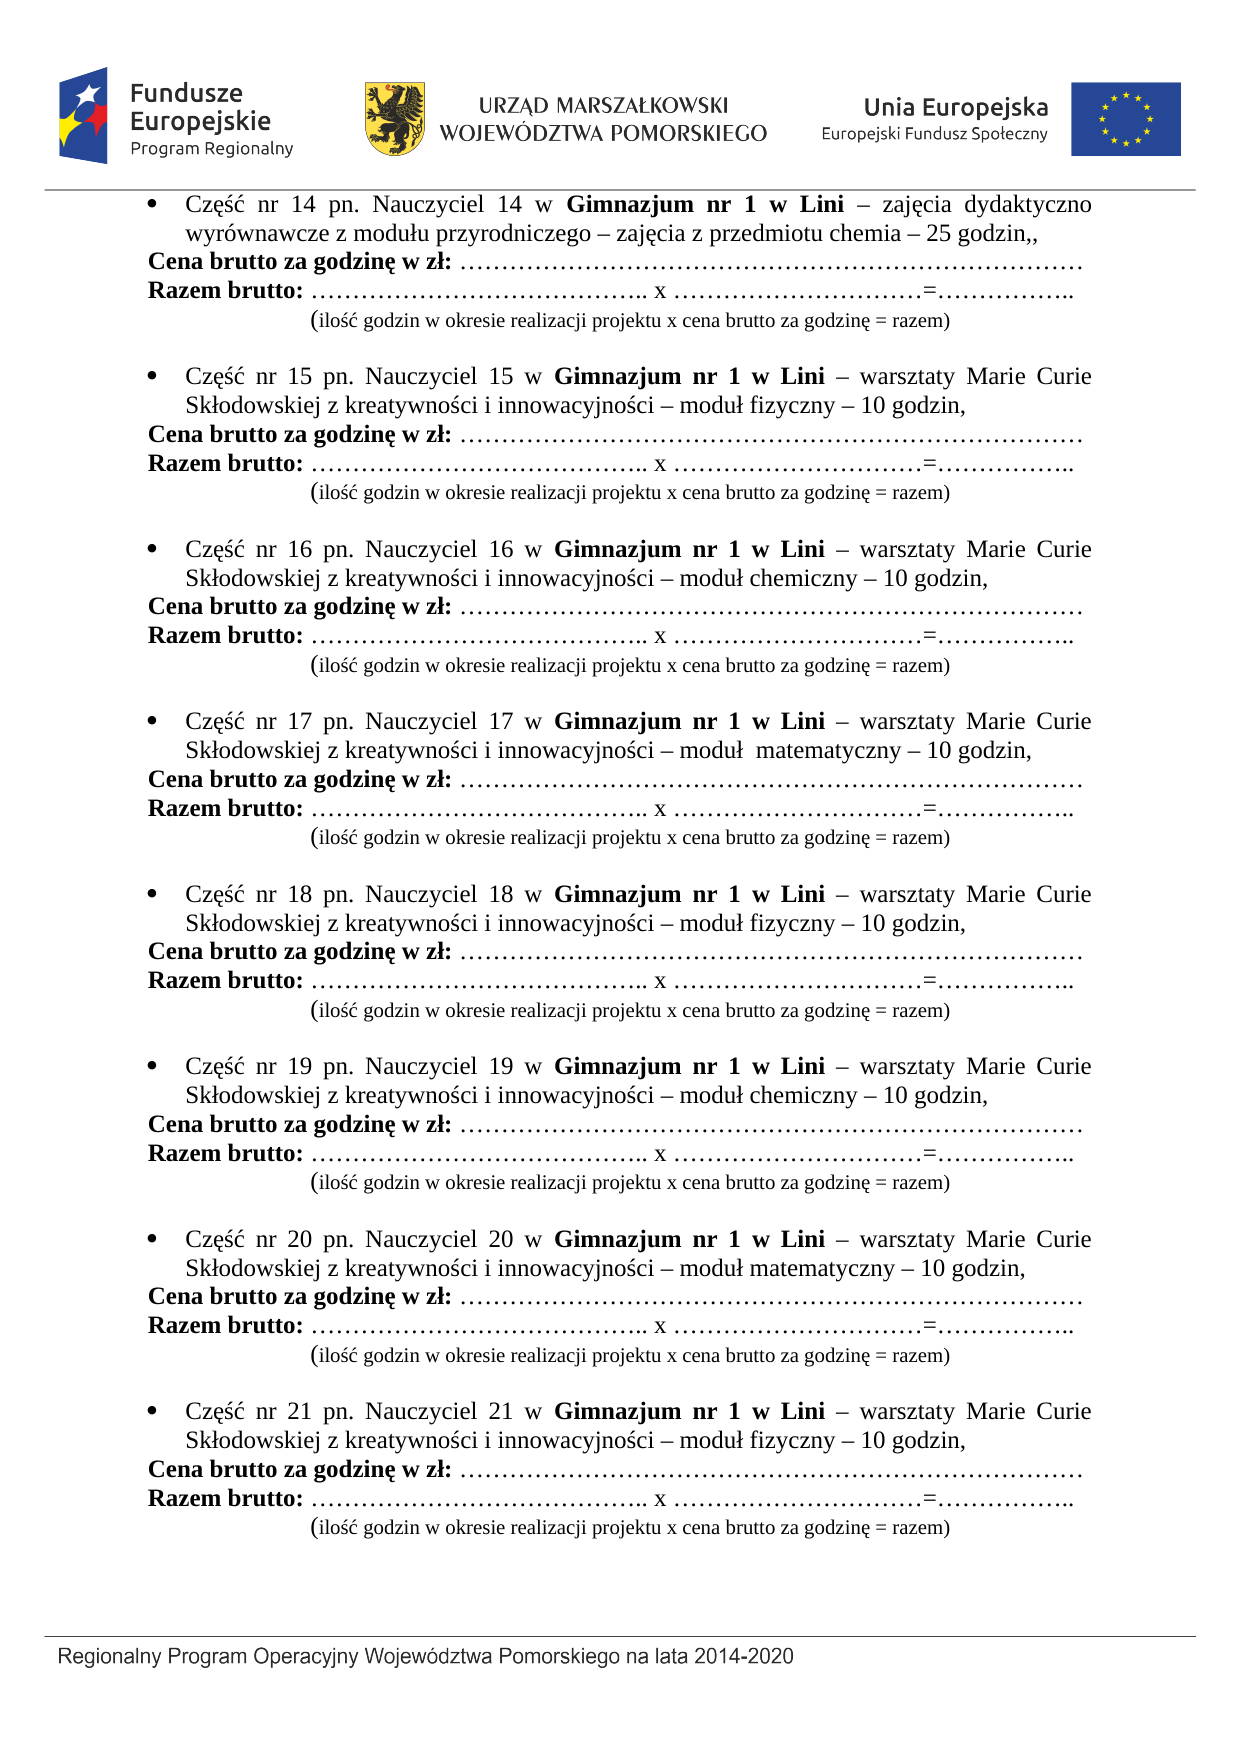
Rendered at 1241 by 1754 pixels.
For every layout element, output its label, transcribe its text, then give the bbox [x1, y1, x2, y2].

list Część nr 18 pn. Nauczyciel 18 w Gimnazjum nr 1 w Lini – warsztaty Marie Curie Skłodowskiej z kreatywności i innowacyjności – moduł fizyczny – 10 godzin, [148, 879, 1092, 936]
list Część nr 15 pn. Nauczyciel 15 w Gimnazjum nr 1 w Lini – warsztaty Marie Curie Skłodowskiej z kreatywności i innowacyjności – moduł fizyczny – 10 godzin, [148, 361, 1092, 419]
text Razem brutto: ………………………………….. x …………………………=…………….. [148, 1310, 1092, 1339]
text Cena brutto za godzinę w zł: ………………………………………………………………… [148, 419, 1092, 448]
text Razem brutto: ………………………………….. x …………………………=…………….. [148, 448, 1092, 476]
text Cena brutto za godzinę w zł: ………………………………………………………………… [148, 936, 1092, 965]
text (ilość godzin w okresie realizacji projektu x cena brutto za godzinę = razem) [148, 1166, 1092, 1195]
picture [44, 66, 1196, 191]
text (ilość godzin w okresie realizacji projektu x cena brutto za godzinę = razem) [148, 994, 1092, 1023]
text (ilość godzin w okresie realizacji projektu x cena brutto za godzinę = razem) [148, 821, 1092, 850]
text Razem brutto: ………………………………….. x …………………………=…………….. [148, 793, 1092, 821]
list Część nr 14 pn. Nauczyciel 14 w Gimnazjum nr 1 w Lini – zajęcia dydaktyczno wyrównawcze z modułu przyrodniczego – zajęcia z przedmiotu chemia – 25 godzin,, [148, 189, 1092, 246]
list Część nr 17 pn. Nauczyciel 17 w Gimnazjum nr 1 w Lini – warsztaty Marie Curie Skłodowskiej z kreatywności i innowacyjności – moduł matematyczny – 10 godzin, [148, 706, 1092, 764]
text Razem brutto: ………………………………….. x …………………………=…………….. [148, 620, 1092, 649]
text Cena brutto za godzinę w zł: ………………………………………………………………… [148, 764, 1092, 793]
text Razem brutto: ………………………………….. x …………………………=…………….. [148, 1138, 1092, 1166]
text Razem brutto: ………………………………….. x …………………………=…………….. [148, 275, 1092, 304]
picture [44, 1636, 1197, 1668]
text Cena brutto za godzinę w zł: ………………………………………………………………… [148, 1109, 1092, 1138]
text Cena brutto za godzinę w zł: ………………………………………………………………… [148, 591, 1092, 620]
text Cena brutto za godzinę w zł: ………………………………………………………………… [148, 246, 1092, 275]
text Cena brutto za godzinę w zł: ………………………………………………………………… [148, 1454, 1092, 1483]
text (ilość godzin w okresie realizacji projektu x cena brutto za godzinę = razem) [148, 476, 1092, 505]
text (ilość godzin w okresie realizacji projektu x cena brutto za godzinę = razem) [148, 1339, 1092, 1368]
text Razem brutto: ………………………………….. x …………………………=…………….. [148, 965, 1092, 994]
list Część nr 21 pn. Nauczyciel 21 w Gimnazjum nr 1 w Lini – warsztaty Marie Curie Skłodowskiej z kreatywności i innowacyjności – moduł fizyczny – 10 godzin, [148, 1396, 1092, 1454]
text Cena brutto za godzinę w zł: ………………………………………………………………… [148, 1281, 1092, 1310]
text (ilość godzin w okresie realizacji projektu x cena brutto za godzinę = razem) [148, 649, 1092, 678]
text (ilość godzin w okresie realizacji projektu x cena brutto za godzinę = razem) [148, 304, 1092, 333]
text Razem brutto: ………………………………….. x …………………………=…………….. [148, 1483, 1092, 1511]
list Część nr 20 pn. Nauczyciel 20 w Gimnazjum nr 1 w Lini – warsztaty Marie Curie Skłodowskiej z kreatywności i innowacyjności – moduł matematyczny – 10 godzin, [148, 1224, 1092, 1281]
list Część nr 19 pn. Nauczyciel 19 w Gimnazjum nr 1 w Lini – warsztaty Marie Curie Skłodowskiej z kreatywności i innowacyjności – moduł chemiczny – 10 godzin, [148, 1051, 1092, 1109]
list Część nr 16 pn. Nauczyciel 16 w Gimnazjum nr 1 w Lini – warsztaty Marie Curie Skłodowskiej z kreatywności i innowacyjności – moduł chemiczny – 10 godzin, [148, 534, 1092, 591]
text (ilość godzin w okresie realizacji projektu x cena brutto za godzinę = razem) [148, 1511, 1092, 1540]
